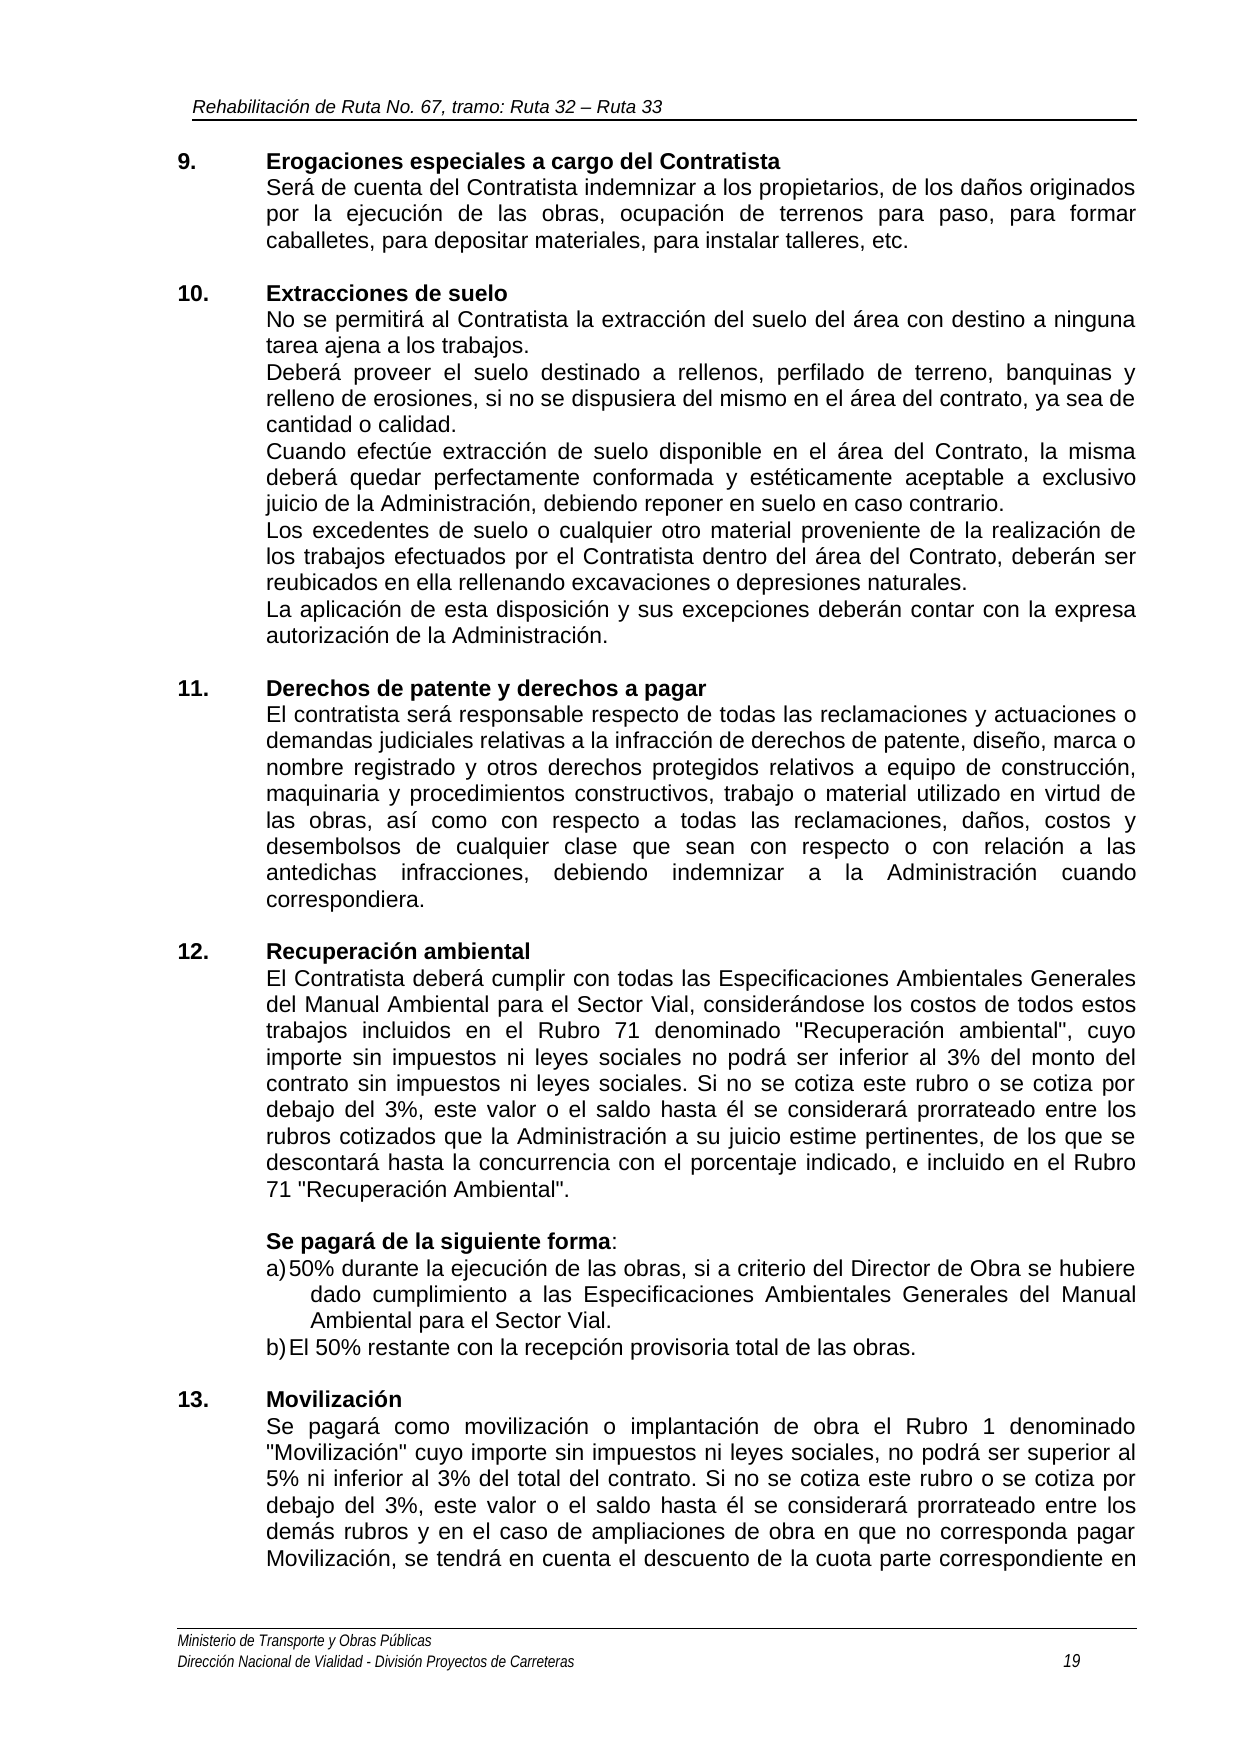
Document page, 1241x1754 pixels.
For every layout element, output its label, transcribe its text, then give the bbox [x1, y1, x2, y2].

text Deberá proveer el suelo destinado a rellenos, perfilado de terreno, banquinas y relleno de erosiones, si no se dispusiera del mismo en el área del contrato, ya sea de cantidad o calidad. [266, 358, 1137, 438]
text El contratista será responsable respecto de todas las reclamaciones y actuaciones o demandas judiciales relativas a la infracción de derechos de patente diseño marca o nombre registrado y otros derechos protegidos relativos a equipo de construcción maquinaria y procedimientos constructivos trabajo o material utilizado en virtud de las obras así como con respecto a todas las reclamaciones daños costos y desembolsos de cualquier clase que sean con respecto o con relación a las antedichas infracciones debiendo indemnizar a cuando correspondiera. [266, 701, 1137, 912]
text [266, 1413, 1137, 1571]
list El 50% restante con la recepción provisoria total de las obras. [266, 1334, 1137, 1360]
text 10. Extracciones de suelo [177, 279, 1137, 306]
text Los excedentes de suelo o cualquier otro material proveniente de la realización de los trabajos efectuados por el Contratista dentro del área del Contrato deberán ser reubicados en ella rellenando excavaciones o depresiones naturales. [266, 517, 1137, 596]
text 13. Movilización [177, 1386, 1137, 1413]
text Será de cuenta del Contratista indemnizar a los propietarios de los daños originados por la ejecución de las obras ocupación de terrenos para paso para formar caballetes para depositar materiales para instalar talleres etc. [177, 174, 1137, 253]
text 9. Erogaciones especiales a cargo del Contratista [177, 148, 1137, 174]
text Se pagará de la siguiente forma: [266, 1228, 1137, 1254]
text 11. Derechos de patente y derechos a pagar [177, 675, 1137, 701]
text La aplicación de esta disposición y sus excepciones deberán contar con la expresa autorización de [266, 596, 1137, 648]
text Cuando efectúe extracción de suelo disponible en el área del Contrato la misma deberá quedar perfectamente conformada y estéticamente aceptable a exclusivo juicio de debiendo reponer en suelo en caso contrario. [266, 438, 1137, 517]
text El Contratista deberá cumplir con todas las Especificaciones Ambientales Generales del Manual Ambiental para el Sector Vial considerándose los costos de todos estos trabajos incluidos en el Rubro 71 denominado "Recuperación ambiental" cuyo importe sin impuestos ni leyes sociales no podrá ser inferior al 3% del monto del contrato sin impuestos ni leyes sociales. Si no se cotiza este rubro o se cotiza por debajo del 3% este valor o el saldo hasta él se considerará prorrateado entre los rubros cotizados que a su juicio estime pertinentes de los que se descontará hasta la concurrencia con el porcentaje indicado e incluido en el Rubro 71 "Recuperación Ambiental". [266, 965, 1137, 1202]
text 12. Recuperación ambiental [177, 938, 1137, 965]
text No se permitirá al Contratista la extracción del suelo del área con destino a ninguna tarea ajena a los trabajos. [266, 306, 1137, 358]
list 50% durante la ejecución de las obras si a criterio del Director de Obra se hubiere dado cumplimiento a las Especificaciones Ambientales Generales del Manual Ambiental para el Sector Vial. [266, 1254, 1137, 1334]
